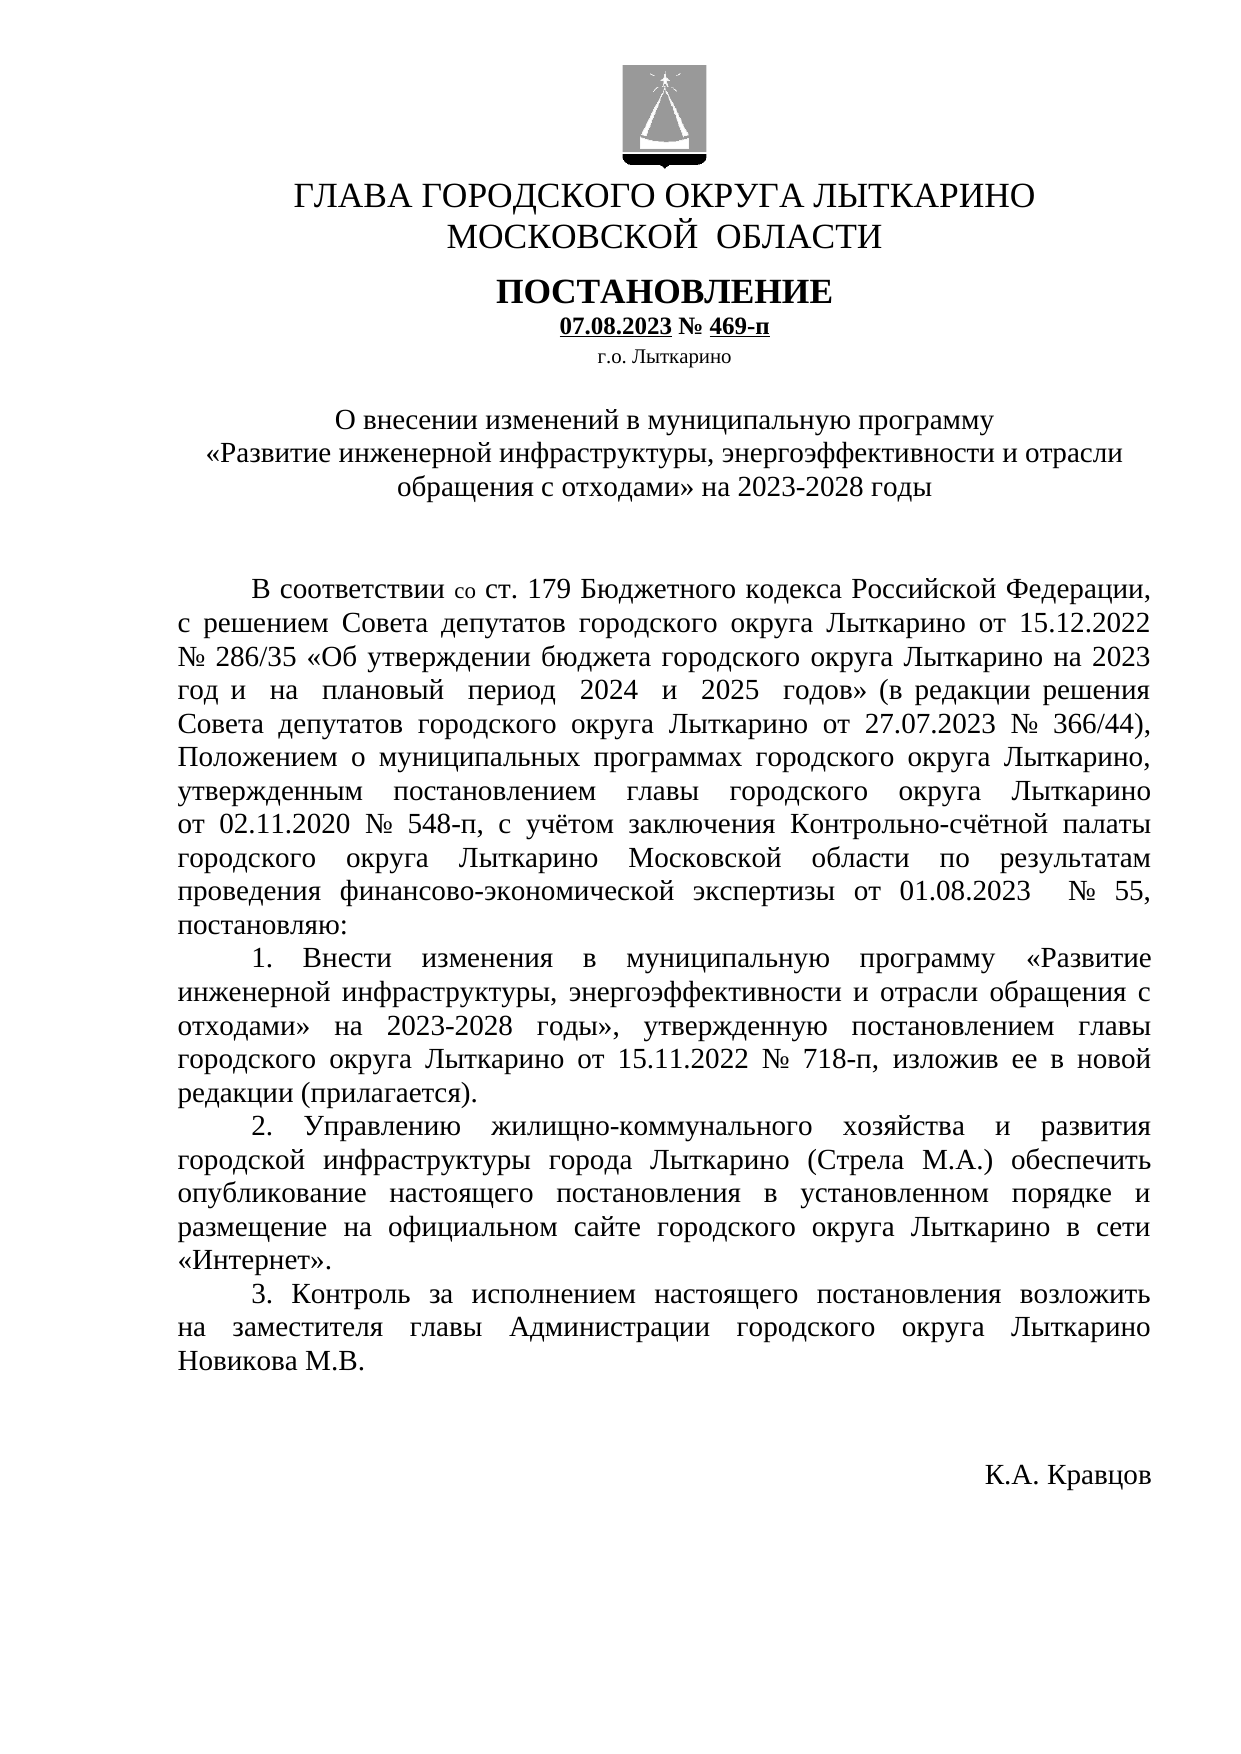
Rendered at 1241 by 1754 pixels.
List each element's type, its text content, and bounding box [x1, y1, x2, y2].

text «Развитие инженерной инфраструктуры, энергоэффективности и отрасли обращения с отходами» на 2023-2028 годы [177, 436, 1152, 503]
text К.А. Кравцов [192, 1457, 1152, 1491]
text 07.08.2023 № 469-п [177, 311, 1152, 340]
text В соответствии со ст. 179 Бюджетного кодекса Российской Федерации, с решением Совета депутатов городского округа Лыткарино от 15.12.2022 № 286/35 «Об утверждении бюджета городского округа Лыткарино на 2023 год и на плановый период 2024 и 2025 годов» (в редакции решения Совета депутатов городского округа Лыткарино от 27.07.2023 № 366/44), Положением о муниципальных программах городского округа Лыткарино, утвержденным постановлением главы городского округа Лыткарино от 02.11.2020 № 548-п, с учётом заключения Контрольно-счётной палаты городского округа Лыткарино Московской области по результатам проведения финансово-экономической экспертизы от 01.08.2023 № 55, постановляю: [177, 572, 1152, 941]
list 3. Контроль за исполнением настоящего постановления возложить на заместителя главы Администрации городского округа Лыткарино Новикова М.В. [177, 1276, 1152, 1377]
text О внесении изменений в муниципальную программу [177, 402, 1152, 436]
list 2. Управлению жилищно-коммунального хозяйства и развития городской инфраструктуры города Лыткарино (Стрела М.А.) обеспечить опубликование настоящего постановления в установленном порядке и размещение на официальном сайте городского округа Лыткарино в сети «Интернет». [177, 1108, 1152, 1276]
text ПОСТАНОВЛЕНИЕ [177, 270, 1152, 311]
text г.о. Лыткарино [177, 344, 1152, 368]
picture [622, 65, 707, 170]
text 1. Внести изменения в муниципальную программу «Развитие инженерной инфраструктуры, энергоэффективности и отрасли обращения с отходами» на 2023-2028 годы», утвержденную постановлением главы городского округа Лыткарино от 15.11.2022 № 718-п, изложив ее в новой редакции (прилагается). [177, 941, 1152, 1108]
text ГЛАВА ГОРОДСКОГО ОКРУГА ЛЫТКАРИНО МОСКОВСКОЙ ОБЛАСТИ [177, 174, 1152, 256]
